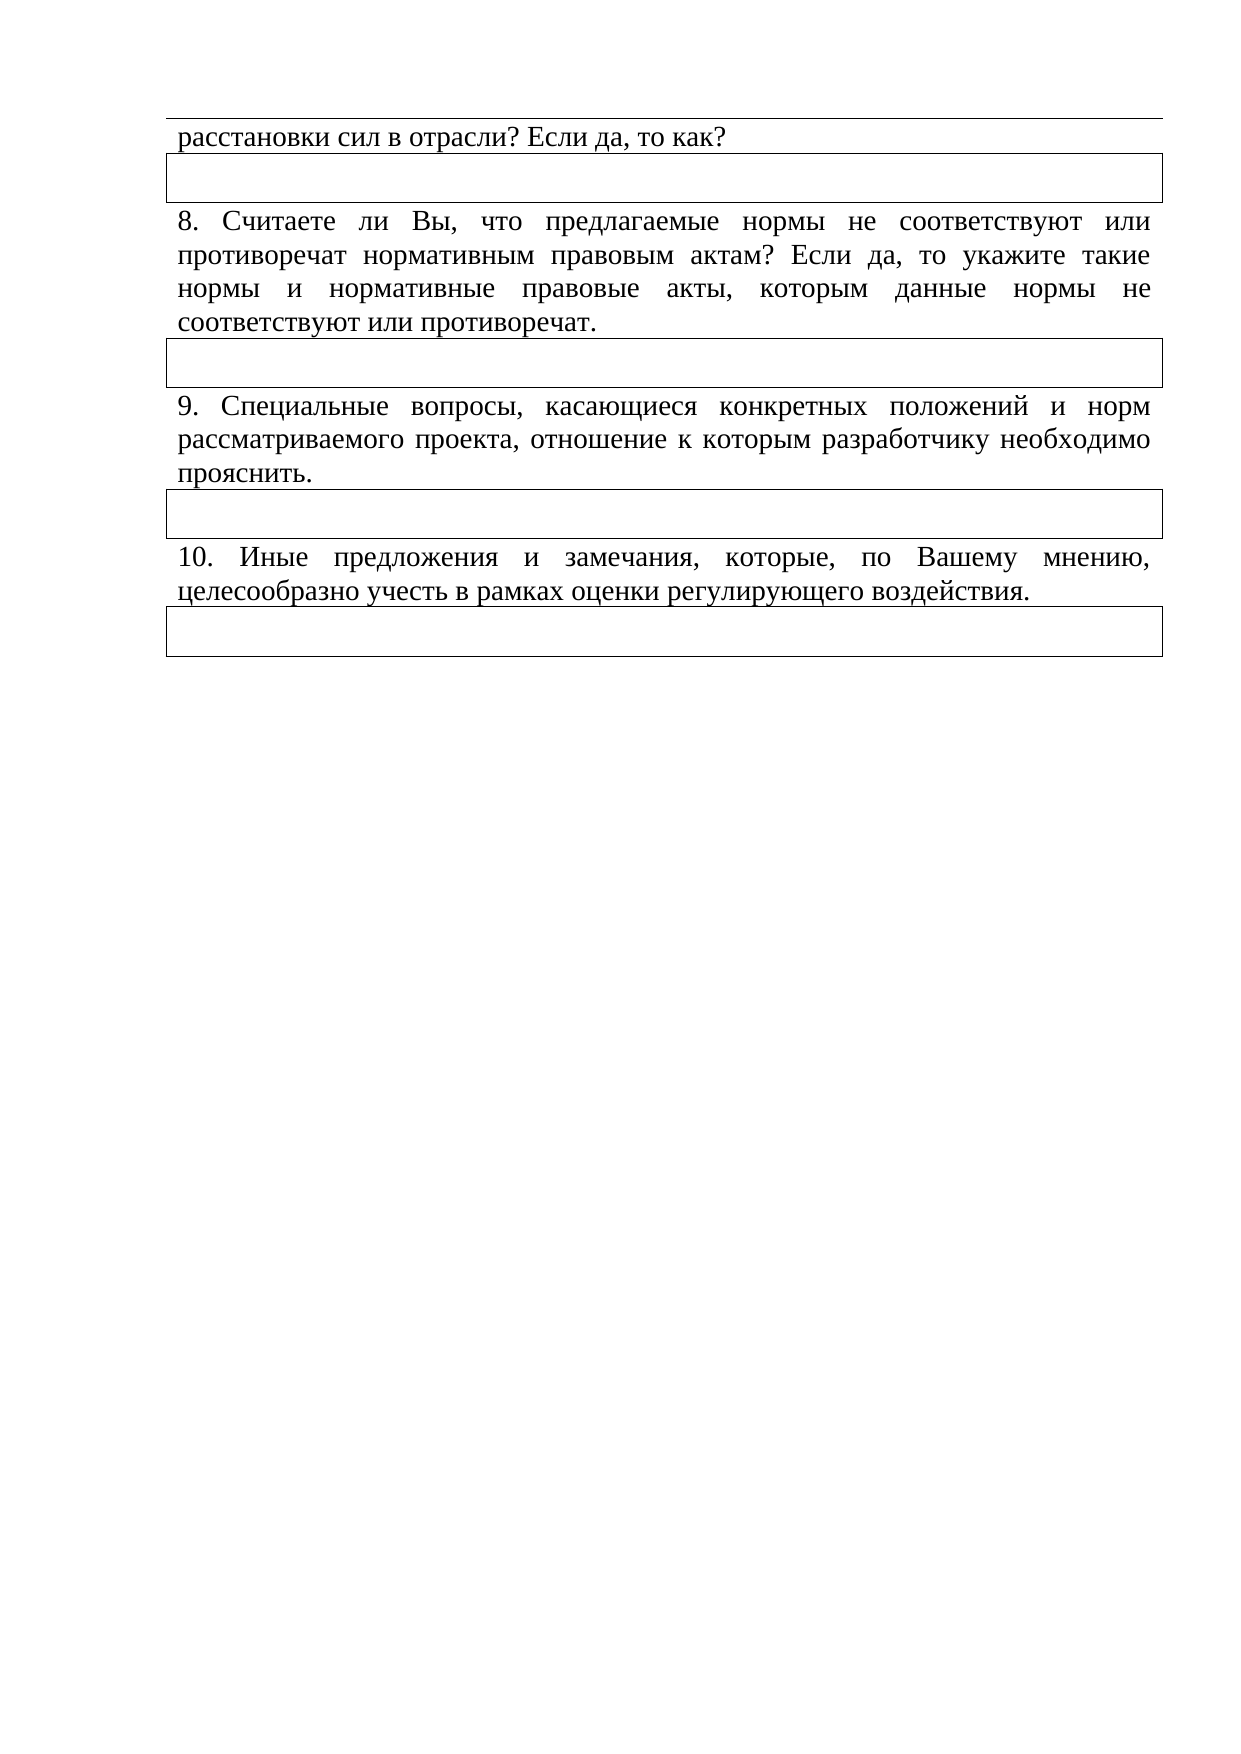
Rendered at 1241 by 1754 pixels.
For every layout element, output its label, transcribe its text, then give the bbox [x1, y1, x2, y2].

table_cell [167, 339, 1162, 387]
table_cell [166, 119, 1163, 153]
table_cell [167, 490, 1162, 538]
table_cell [167, 607, 1162, 656]
table_cell 10. Иные предложения и замечания, которые, по Вашему мнению, целесообразно учесть в рамках оценки регулирующего воздействия. [166, 539, 1163, 606]
table_cell 9. Специальные вопросы, касающиеся конкретных положений и норм рассматриваемого проекта, отношение к которым разработчику необходимо прояснить. [166, 388, 1163, 488]
table_cell [167, 154, 1162, 202]
table_cell 8. Считаете ли Вы, что предлагаемые нормы не соответствуют или противоречат нормативным правовым актам? Если да, то укажите такие нормы и нормативные правовые акты, которым данные нормы не соответствуют или противоречат. [166, 203, 1163, 337]
